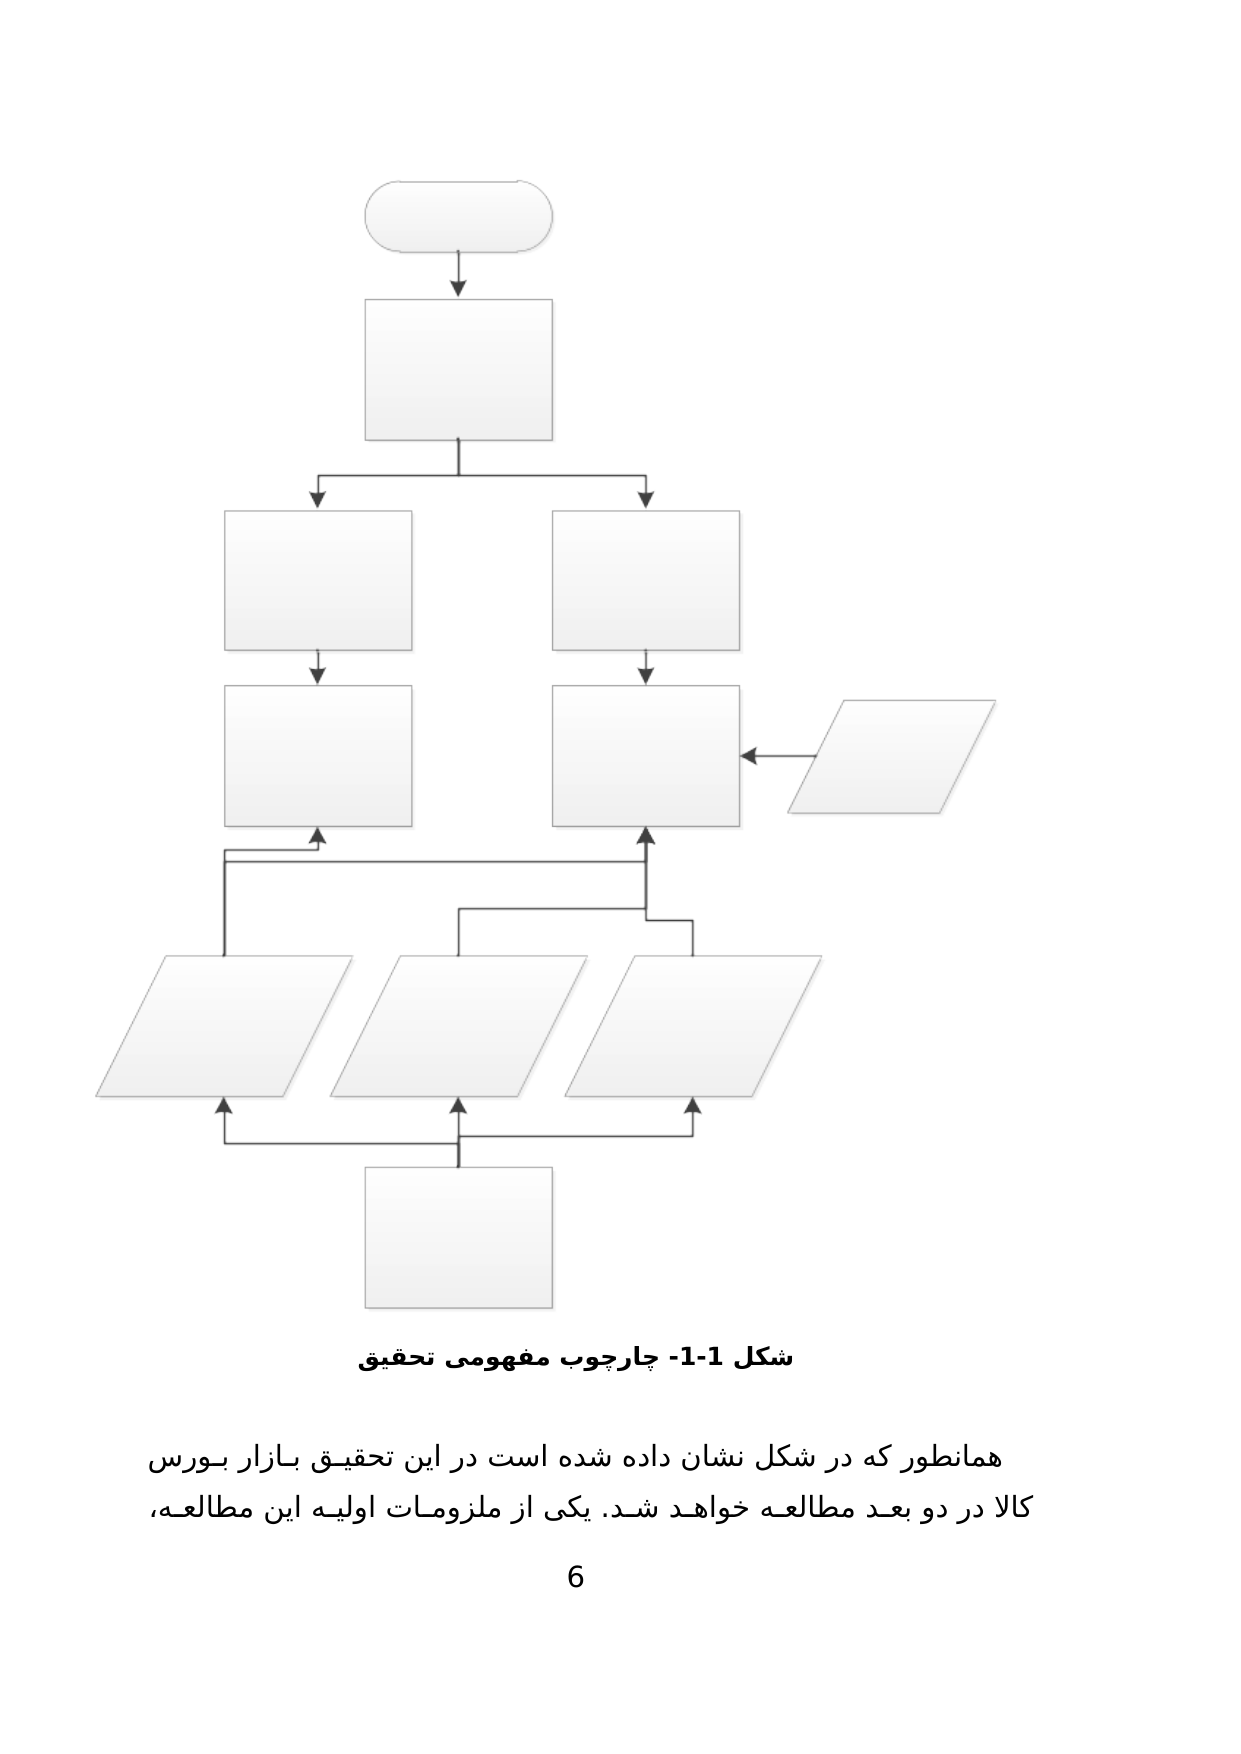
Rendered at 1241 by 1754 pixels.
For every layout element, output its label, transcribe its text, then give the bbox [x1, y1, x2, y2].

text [148, 1439, 1033, 1524]
text شکل ‏1-1- چارچوب مفهومی تحقیق [148, 1342, 1033, 1371]
